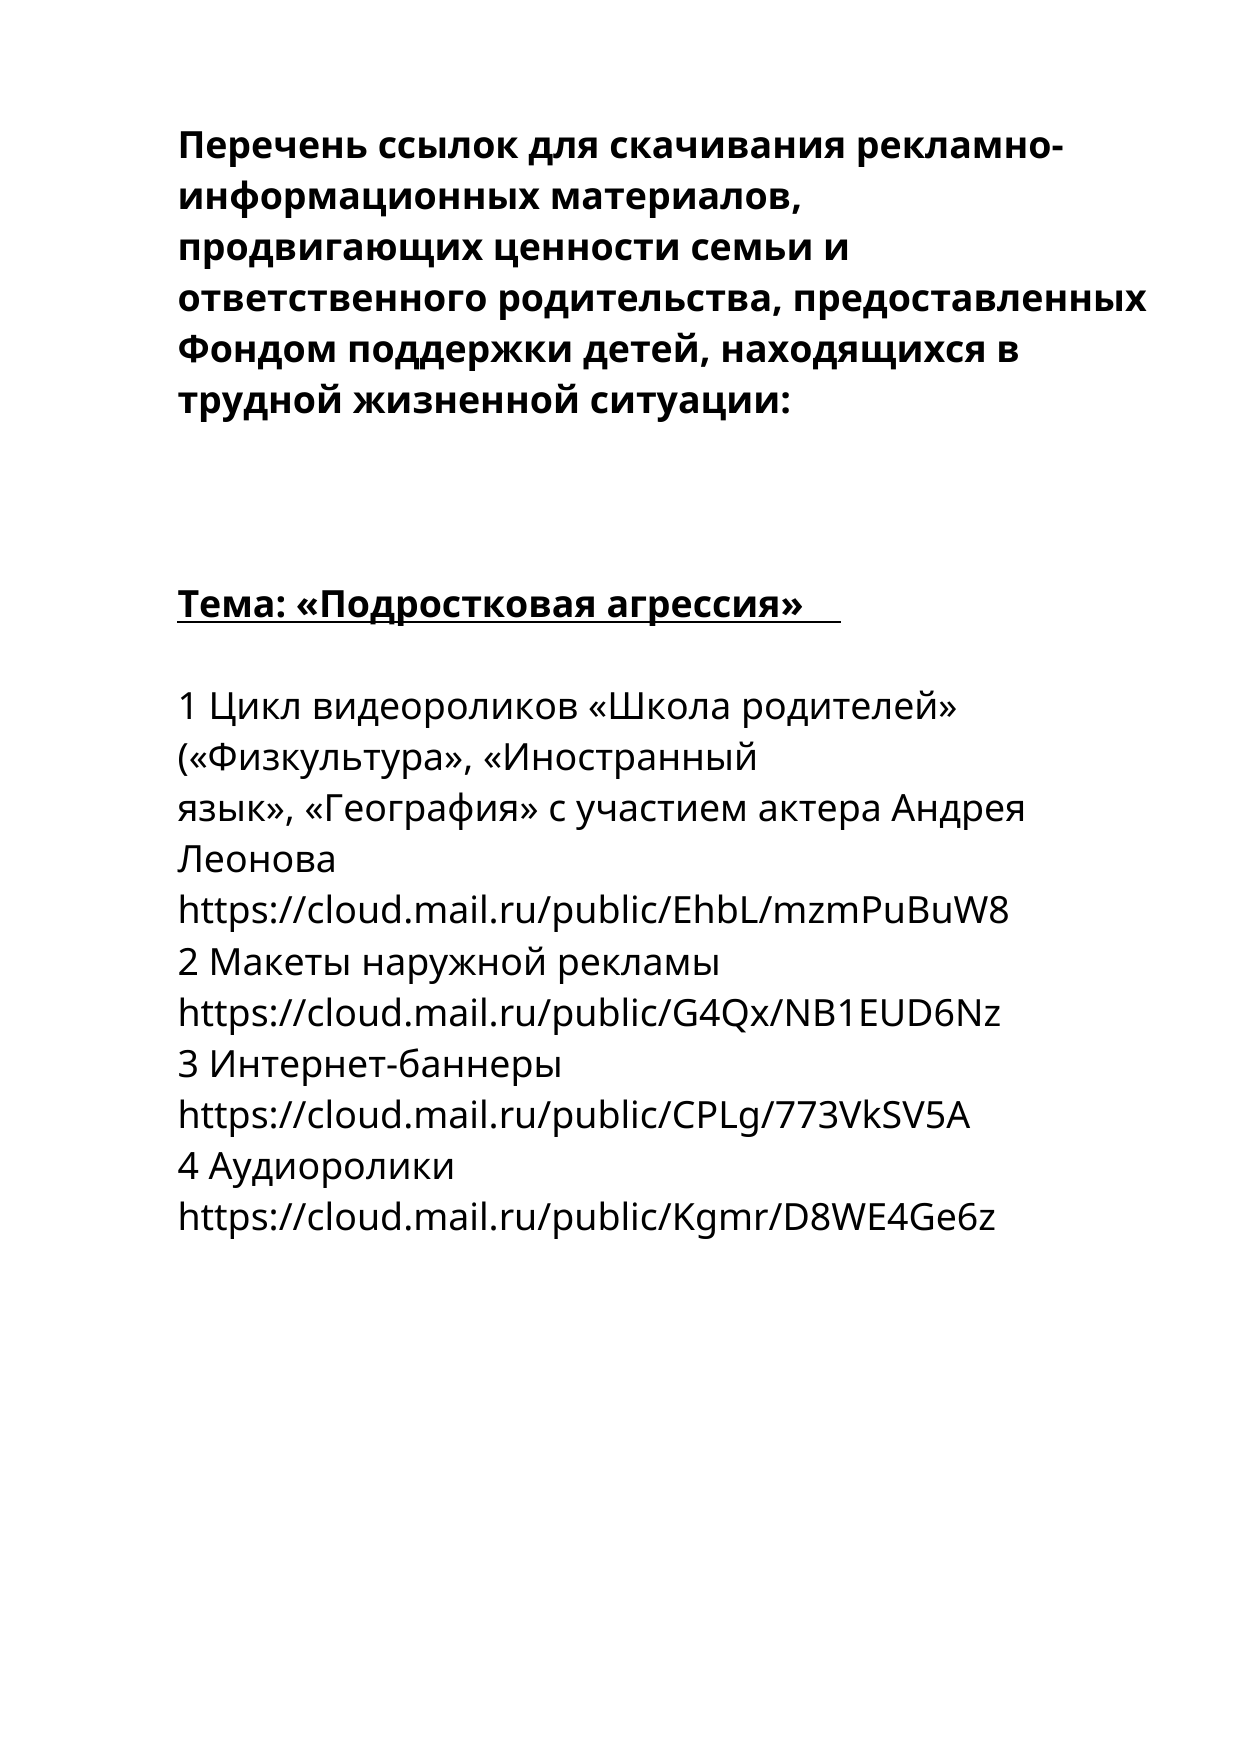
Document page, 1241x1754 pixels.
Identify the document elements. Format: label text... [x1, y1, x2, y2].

text 2 Макеты наружной рекламы [177, 935, 1152, 986]
text https://cloud.mail.ru/public/Kgmr/D8WE4Ge6z [177, 1190, 1152, 1241]
text Тема: «Подростковая агрессия» [177, 577, 1152, 628]
text https://cloud.mail.ru/public/CPLg/773VkSV5A [177, 1088, 1152, 1139]
text Фондом поддержки детей, находящихся в трудной жизненной ситуации: [177, 322, 1152, 424]
text https://cloud.mail.ru/public/G4Qx/NB1EUD6Nz [177, 986, 1152, 1037]
text Перечень ссылок для скачивания рекламно-информационных материалов, [177, 118, 1152, 220]
text 4 Аудиоролики [177, 1139, 1152, 1190]
text язык», «География» с участием актера Андрея Леонова [177, 782, 1152, 884]
text https://cloud.mail.ru/public/EhbL/mzmPuBuW8 [177, 884, 1152, 935]
text 3 Интернет-баннеры [177, 1037, 1152, 1088]
text 1 Цикл видеороликов «Школа родителей» («Физкультура», «Иностранный [177, 679, 1152, 782]
text продвигающих ценности семьи и ответственного родительства, предоставленных [177, 220, 1152, 322]
